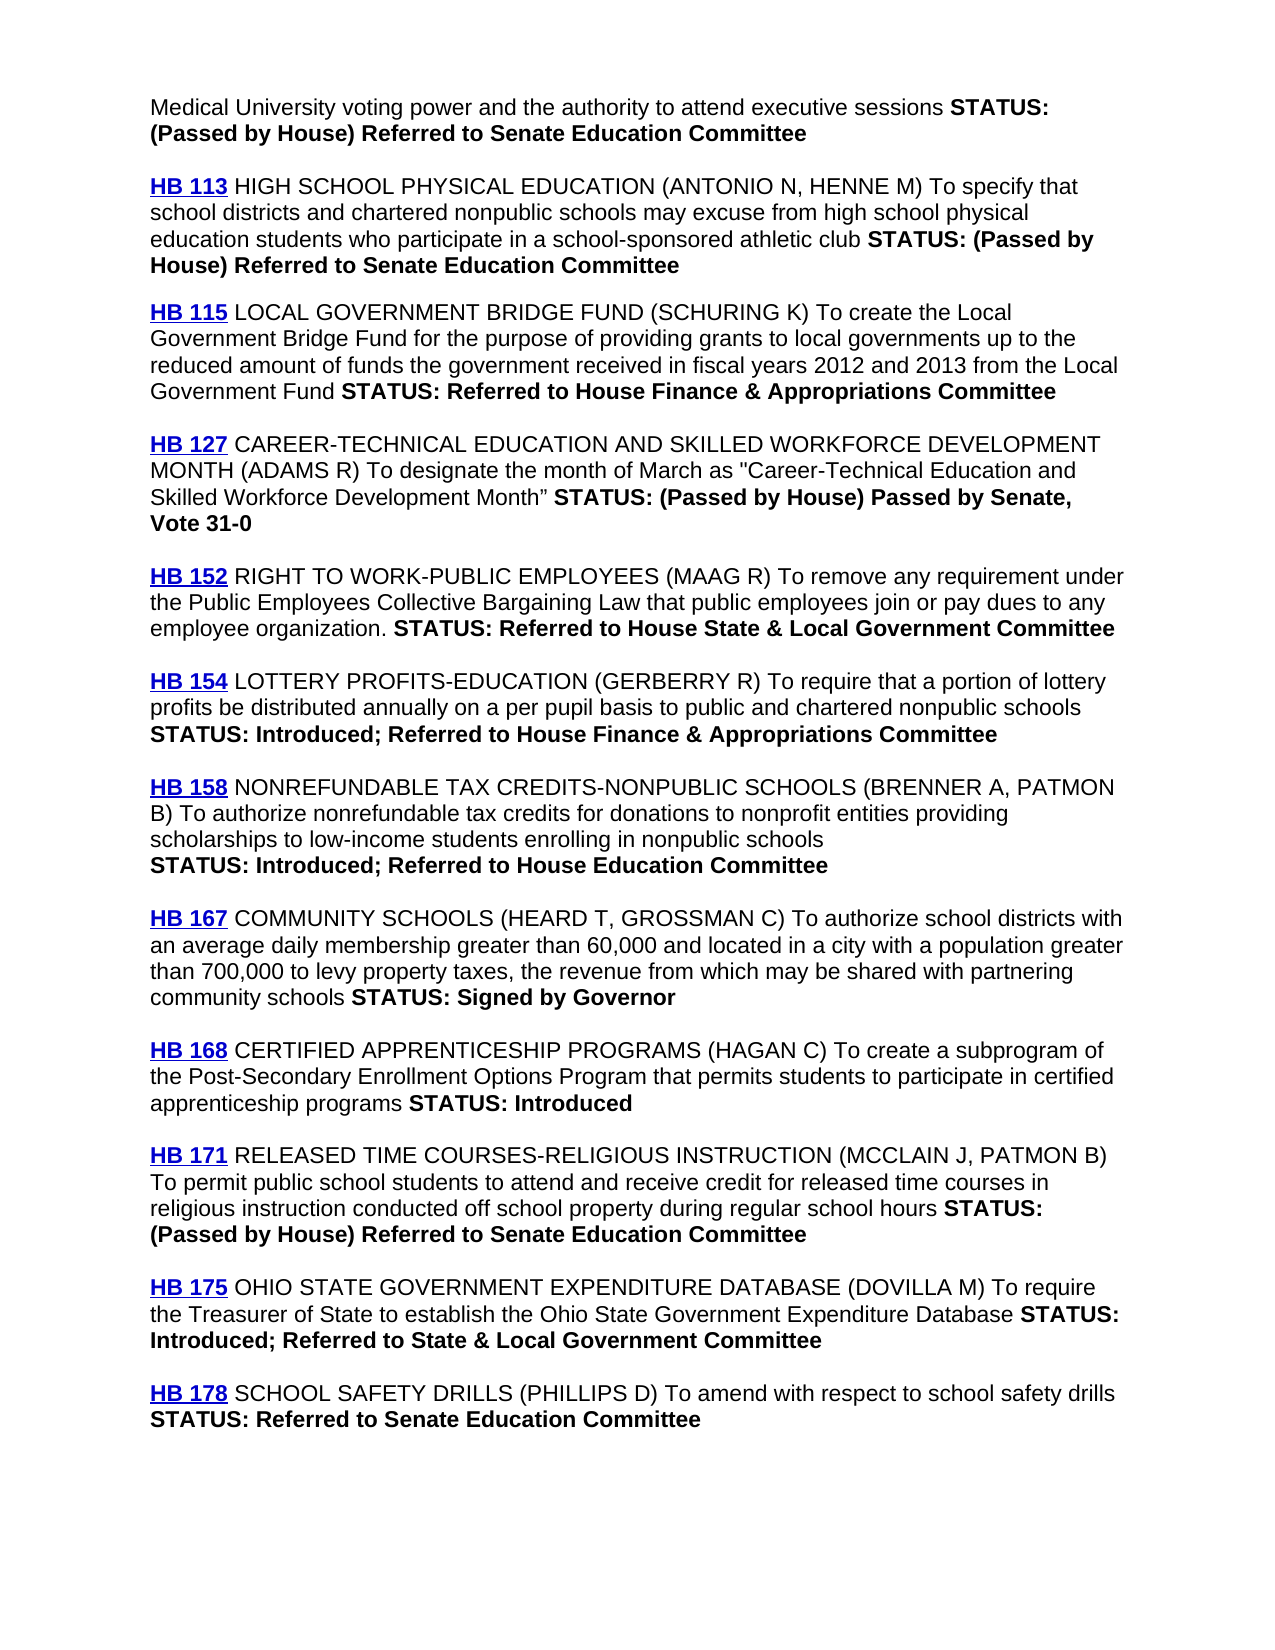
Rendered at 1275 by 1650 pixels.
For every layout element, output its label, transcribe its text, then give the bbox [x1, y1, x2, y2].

text HB 154 LOTTERY PROFITS-EDUCATION (GERBERRY R) To require that a portion of lottery profits be distributed annually on a per pupil basis to public and chartered nonpublic schools [150, 668, 1125, 721]
text HB 175 OHIO STATE GOVERNMENT EXPENDITURE DATABASE (DOVILLA M) To require the Treasurer of State to establish the Ohio State Government Expenditure Database STATUS: Introduced; Referred to State & Local Government Committee [150, 1274, 1125, 1353]
text STATUS: Referred to Senate Education Committee [150, 1406, 1125, 1432]
text HB 167 COMMUNITY SCHOOLS (HEARD T, GROSSMAN C) To authorize school districts with an average daily membership greater than 60,000 and located in a city with a population greater than 700,000 to levy property taxes, the revenue from which may be shared with partnering community schools STATUS: Signed by Governor [150, 905, 1125, 1011]
text HB 171 RELEASED TIME COURSES-RELIGIOUS INSTRUCTION (MCCLAIN J, PATMON B) To permit public school students to attend and receive credit for released time courses in religious instruction conducted off school property during regular school hours STATUS: (Passed by House) Referred to Senate Education Committee [150, 1142, 1125, 1248]
text HB 158 NONREFUNDABLE TAX CREDITS-NONPUBLIC SCHOOLS (BRENNER A, PATMON B) To authorize nonrefundable tax credits for donations to nonprofit entities providing scholarships to low-income students enrolling in nonpublic schools [150, 773, 1125, 852]
text HB 115 LOCAL GOVERNMENT BRIDGE FUND (SCHURING K) To create the Local Government Bridge Fund for the purpose of providing grants to local governments up to the reduced amount of funds the government received in fiscal years 2012 and 2013 from the Local Government Fund STATUS: Referred to House Finance & Appropriations Committee [150, 299, 1125, 404]
text STATUS: Introduced; Referred to House Education Committee [150, 852, 1125, 879]
text HB 168 CERTIFIED APPRENTICESHIP PROGRAMS (HAGAN C) To create a subprogram of the Post-Secondary Enrollment Options Program that permits students to participate in certified apprenticeship programs STATUS: Introduced [150, 1037, 1125, 1116]
text STATUS: Introduced; Referred to House Finance & Appropriations Committee [150, 721, 1125, 747]
text HB 178 SCHOOL SAFETY DRILLS (PHILLIPS D) To amend with respect to school safety drills [150, 1379, 1125, 1406]
text HB 152 RIGHT TO WORK-PUBLIC EMPLOYEES (MAAG R) To remove any requirement under the Public Employees Collective Bargaining Law that public employees join or pay dues to any employee organization. STATUS: Referred to House State & Local Government Committee [150, 563, 1125, 642]
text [150, 94, 1125, 146]
text HB 127 CAREER-TECHNICAL EDUCATION AND SKILLED WORKFORCE DEVELOPMENT MONTH (ADAMS R) To designate the month of March as "Career-Technical Education and Skilled Workforce Development Month” STATUS: (Passed by House) Passed by Senate, Vote 31-0 [150, 431, 1125, 536]
text HB 113 HIGH SCHOOL PHYSICAL EDUCATION (ANTONIO N, HENNE M) To specify that school districts and chartered nonpublic schools may excuse from high school physical education students who participate in a school-sponsored athletic club STATUS: (Passed by House) Referred to Senate Education Committee [150, 173, 1125, 278]
